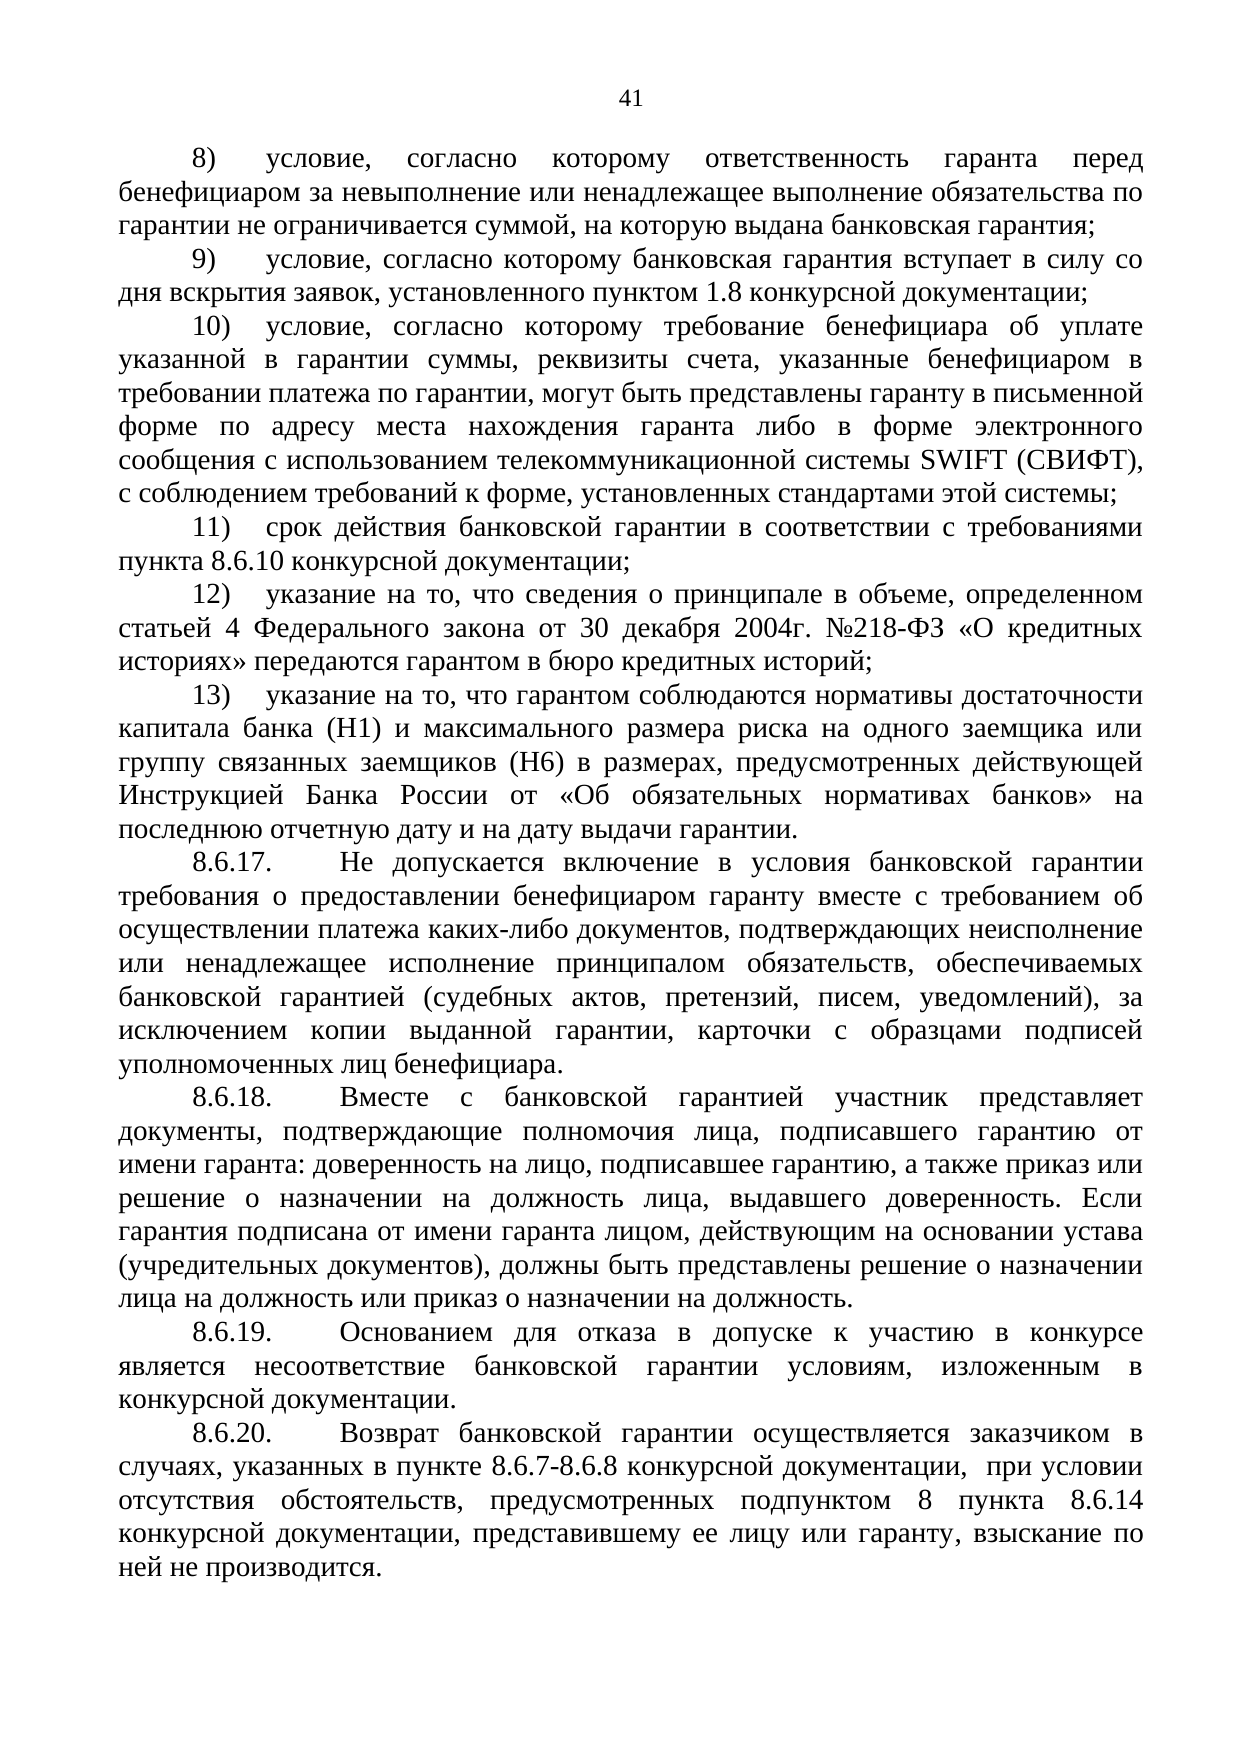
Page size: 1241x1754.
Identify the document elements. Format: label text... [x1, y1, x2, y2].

list Вместе с банковской гарантией участник представляет документы, подтверждающие полномочия лица, подписавшего гарантию от имени гаранта: доверенность на лицо, подписавшее гарантию, а также приказ или решение о назначении на должность лица, выдавшего доверенность. Если гарантия подписана от имени гаранта лицом, действующим на основании устава (учредительных документов), должны быть представлены решение о назначении лица на должность или приказ о назначении на должность. [118, 1079, 1144, 1314]
list условие, согласно которому банковская гарантия вступает в силу со дня вскрытия заявок, установленного пунктом 1.8 конкурсной документации; [118, 241, 1144, 308]
list указание на то, что сведения о принципале в объеме, определенном статьей 4 Федерального закона от 30 декабря 2004г. №218-ФЗ «О кредитных историях» передаются гарантом в бюро кредитных историй; [118, 576, 1144, 677]
list Основанием для отказа в допуске к участию в конкурсе является несоответствие банковской гарантии условиям, изложенным в конкурсной документации. [118, 1314, 1144, 1415]
list Не допускается включение в условия банковской гарантии требования о предоставлении бенефициаром гаранту вместе с требованием об осуществлении платежа каких-либо документов, подтверждающих неисполнение или ненадлежащее исполнение принципалом обязательств, обеспечиваемых банковской гарантией (судебных актов, претензий, писем, уведомлений), за исключением копии выданной гарантии, карточки с образцами подписей уполномоченных лиц бенефициара. [118, 844, 1144, 1079]
list Возврат банковской гарантии осуществляется заказчиком в случаях, указанных в пункте 8.6.7-8.6.8 конкурсной документации, при условии отсутствия обстоятельств, предусмотренных подпунктом 8 пункта 8.6.14 конкурсной документации, представившему ее лицу или гаранту, взыскание по ней не производится. [118, 1415, 1144, 1582]
list условие, согласно которому ответственность гаранта перед бенефициаром за невыполнение или ненадлежащее выполнение обязательства по гарантии не ограничивается суммой, на которую выдана банковская гарантия; [118, 140, 1144, 241]
list условие, согласно которому требование бенефициара об уплате указанной в гарантии суммы, реквизиты счета, указанные бенефициаром в требовании платежа по гарантии, могут быть представлены гаранту в письменной форме по адресу места нахождения гаранта либо в форме электронного сообщения с использованием телекоммуникационной системы SWIFT (СВИФТ), с соблюдением требований к форме, установленных стандартами этой системы; [118, 308, 1144, 509]
list срок действия банковской гарантии в соответствии с требованиями пункта 8.6.10 конкурсной документации; [118, 509, 1144, 576]
list указание на то, что гарантом соблюдаются нормативы достаточности капитала банка (Н1) и максимального размера риска на одного заемщика или группу связанных заемщиков (Н6) в размерах, предусмотренных действующей Инструкцией Банка России от «Об обязательных нормативах банков» на последнюю отчетную дату и на дату выдачи гарантии. [118, 677, 1144, 844]
